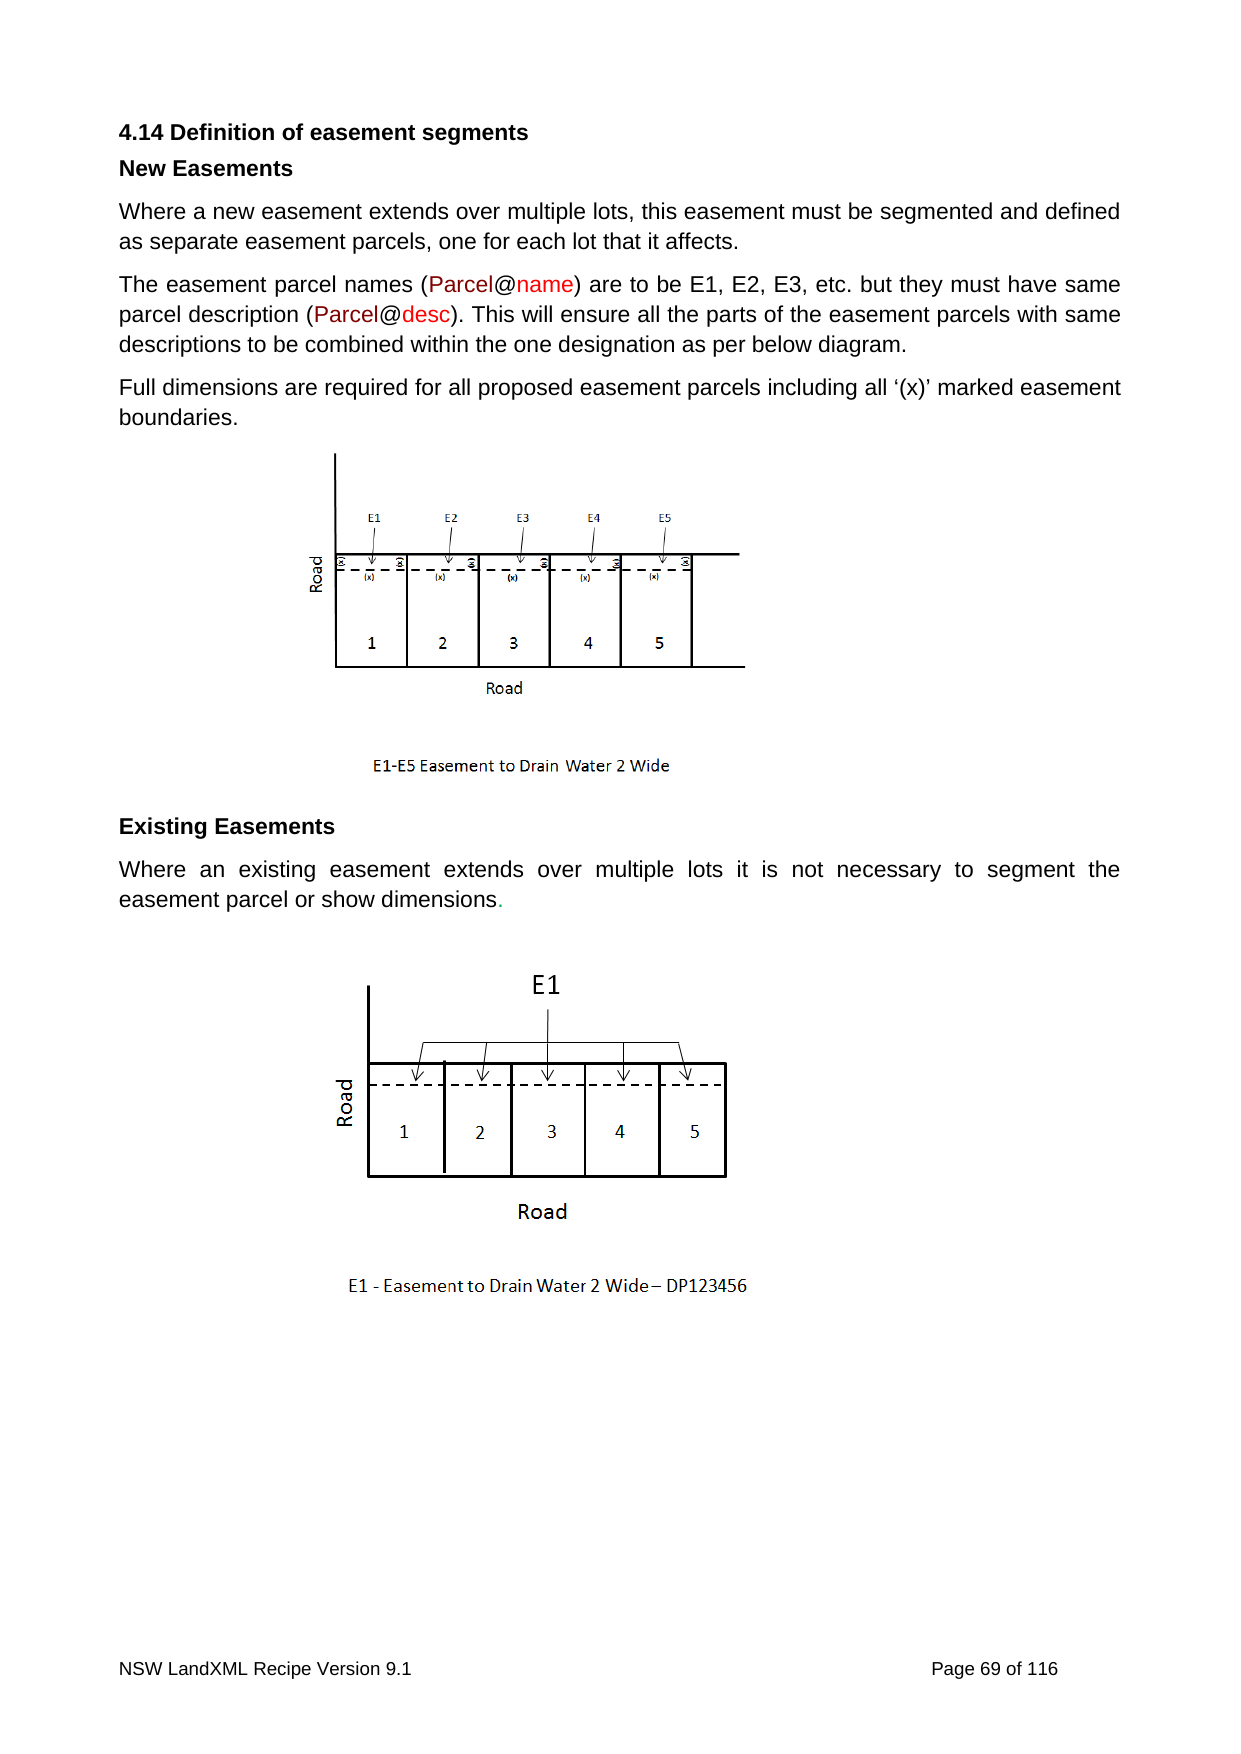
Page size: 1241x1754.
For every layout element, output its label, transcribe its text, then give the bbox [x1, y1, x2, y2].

picture [283, 448, 753, 793]
text Full dimensions are required for all proposed easement parcels including all ‘(x)’ marked easement boundaries. [119, 374, 1121, 431]
text The easement parcel names (Parcel@name) are to be E1, E2, E3, etc. but they must have same parcel description (Parcel@desc). This will ensure all the parts of the easement parcels with same descriptions to be combined within the one designation as per below diagram. [119, 271, 1121, 358]
text Where a new easement extends over multiple lots, this easement must be segmented and defined as separate easement parcels, one for each lot that it affects. [119, 198, 1121, 254]
text New Easements [119, 155, 1121, 182]
picture [316, 951, 785, 1313]
text Where an existing easement extends over multiple lots it is not necessary to segment the easement parcel or show dimensions. [119, 856, 1121, 912]
subtitle 4.14 Definition of easement segments [119, 119, 1123, 145]
